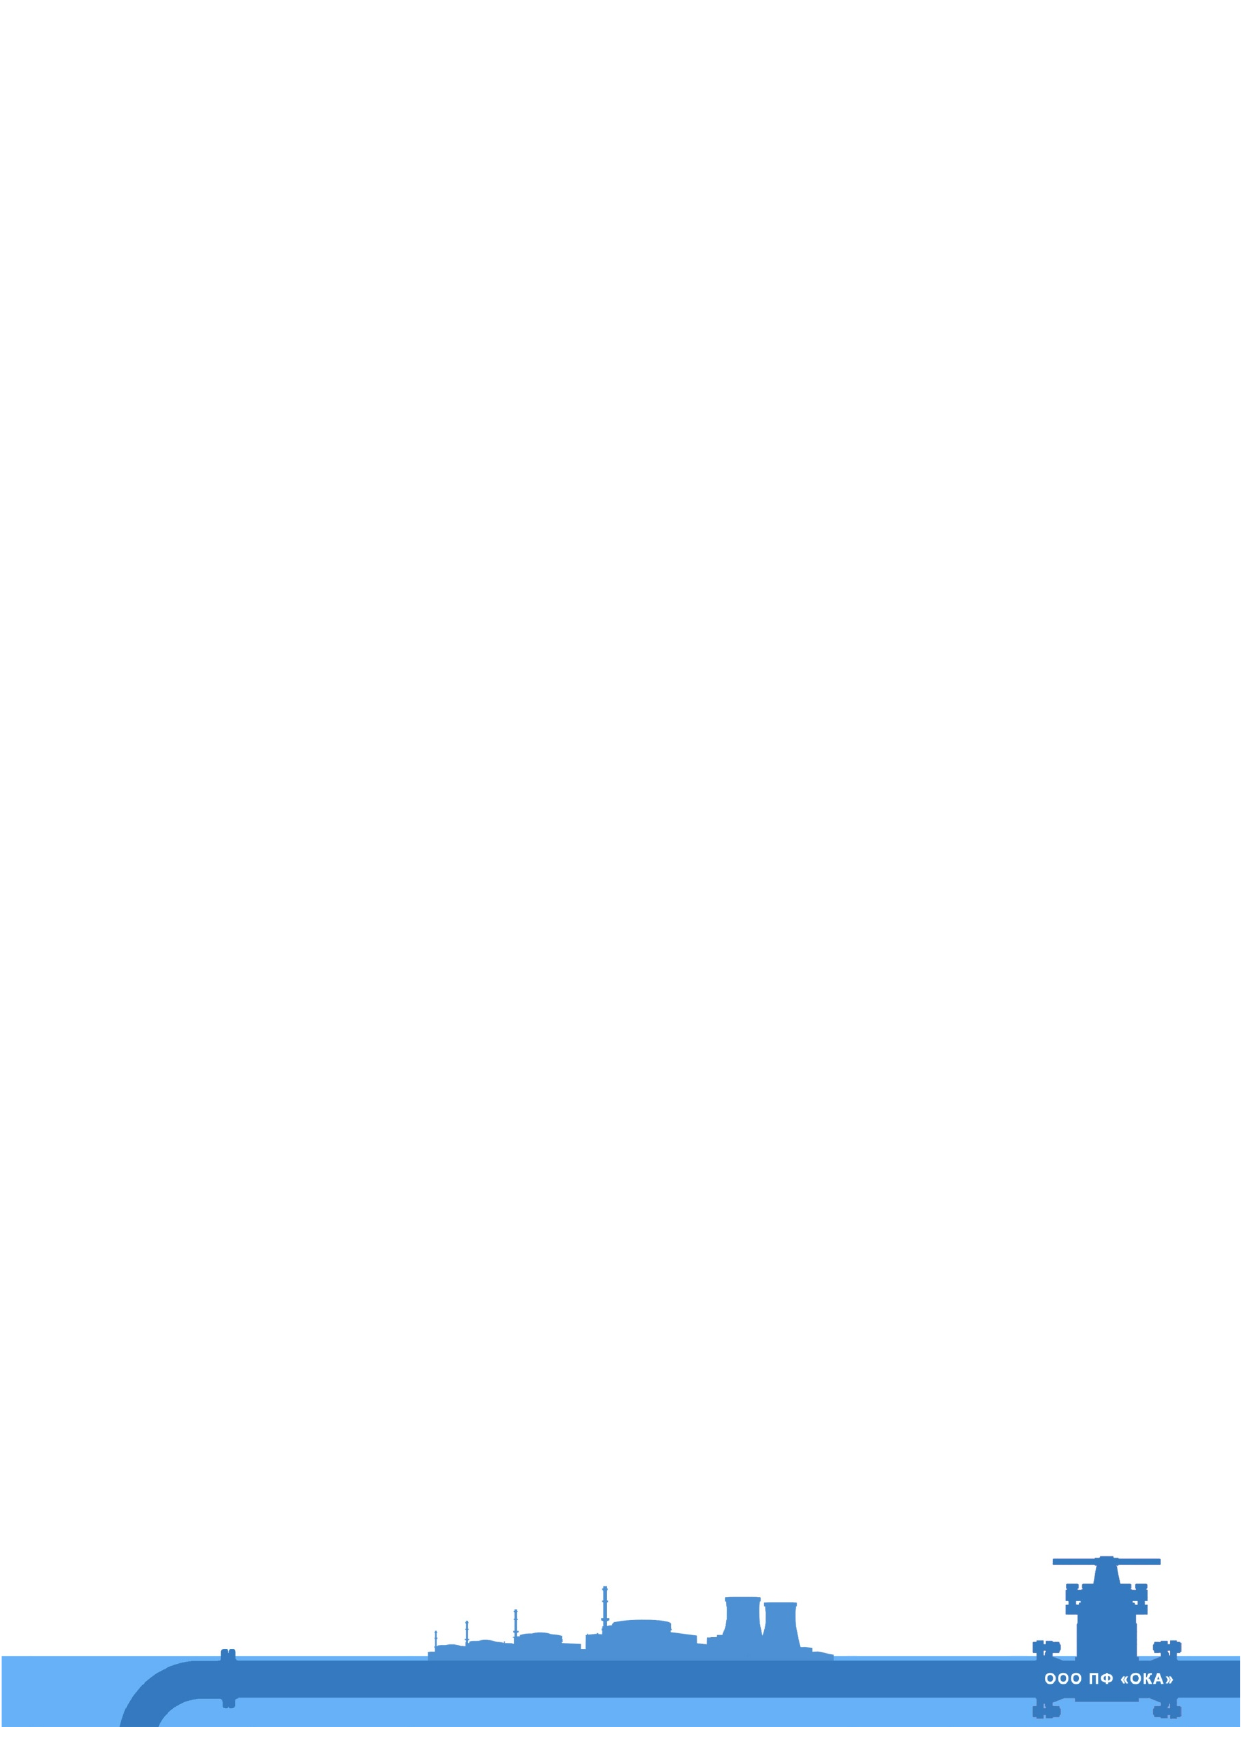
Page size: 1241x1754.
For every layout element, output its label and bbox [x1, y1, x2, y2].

picture [1, 1550, 1241, 1727]
